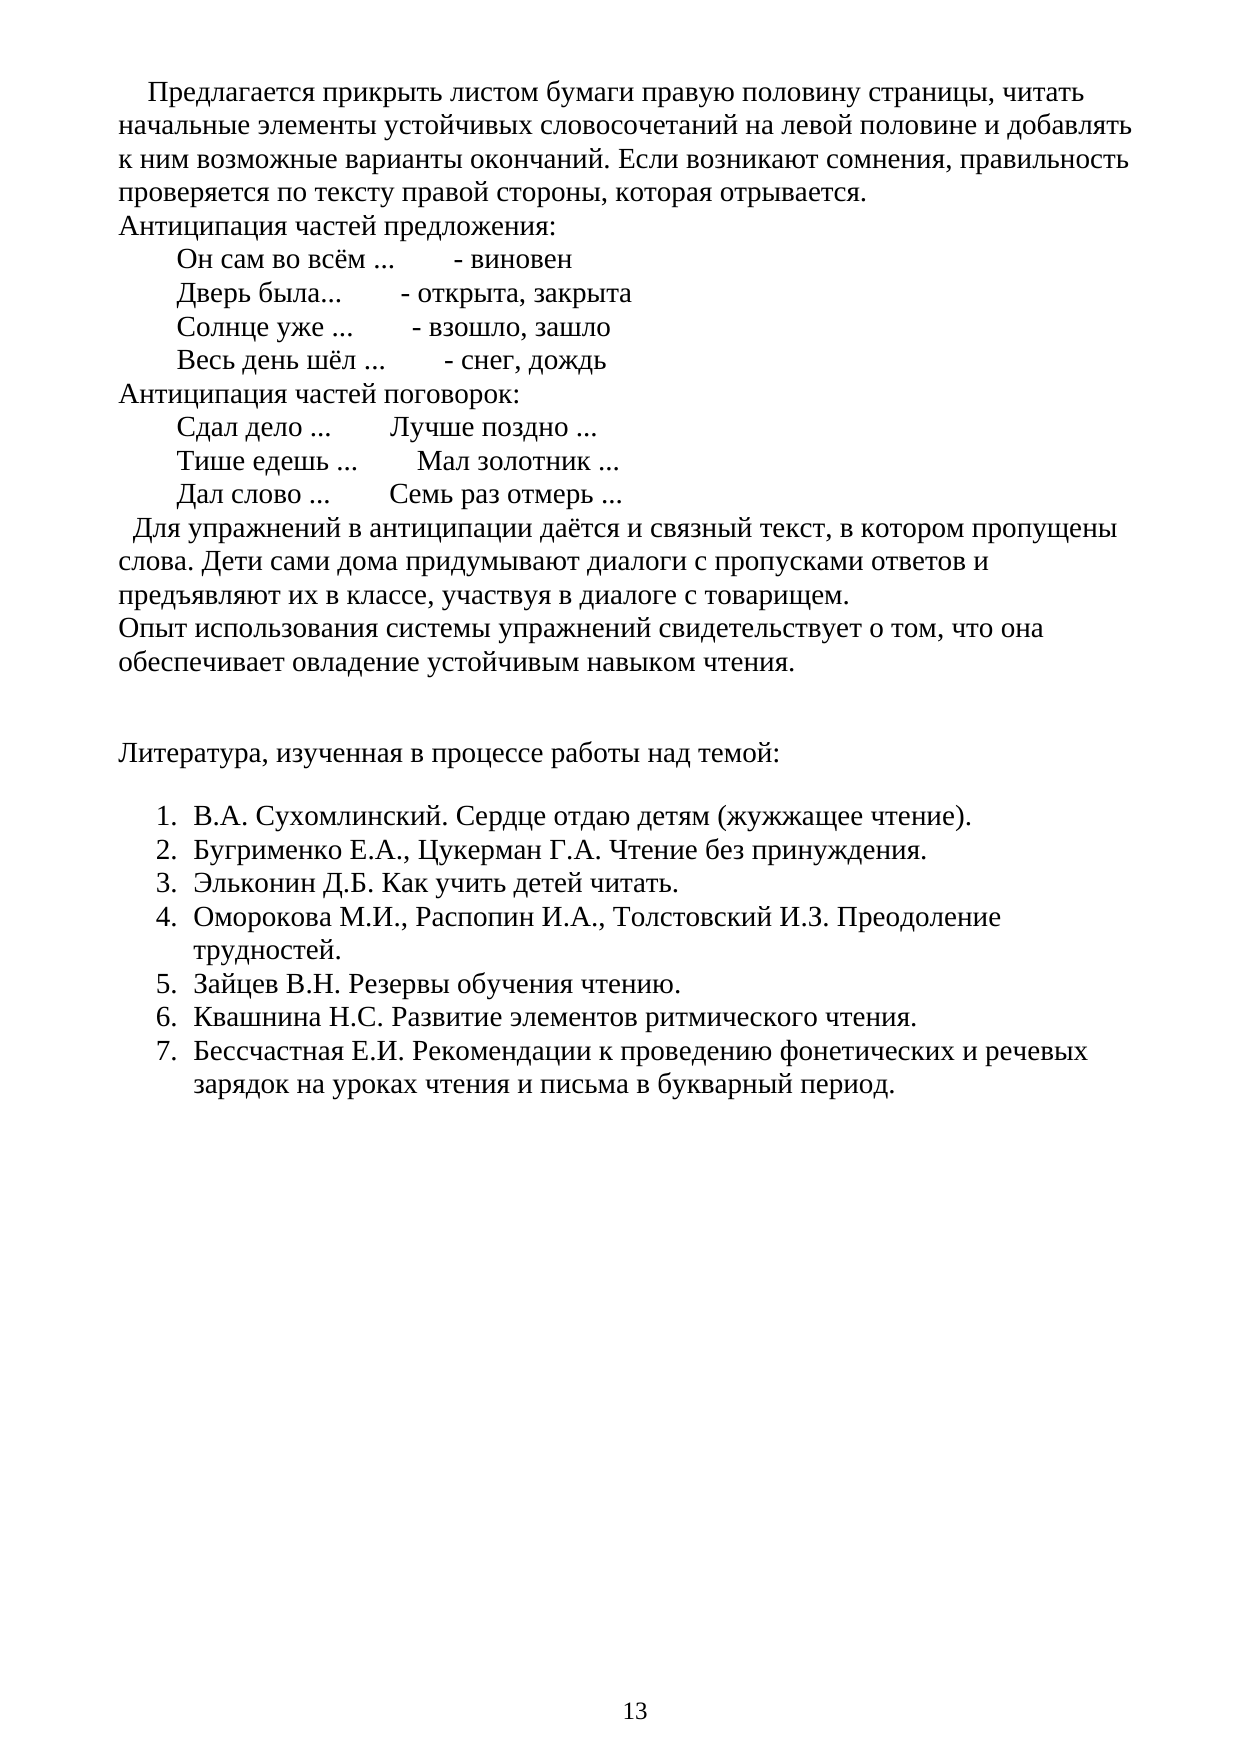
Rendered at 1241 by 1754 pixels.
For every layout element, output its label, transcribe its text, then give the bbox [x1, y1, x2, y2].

text Антиципация частей поговорок: [118, 376, 1151, 409]
list Бугрименко Е.А., Цукерман Г.А. Чтение без принуждения. [156, 832, 1151, 865]
text Сдал дело ... Лучше поздно ... [118, 409, 1151, 443]
text Антиципация частей предложения: [118, 208, 1151, 242]
list Квашнина Н.С. Развитие элементов ритмического чтения. [156, 999, 1151, 1033]
text Предлагается прикрыть листом бумаги правую половину страницы, читать начальные элементы устойчивых словосочетаний на левой половине и добавлять к ним возможные варианты окончаний. Если возникают сомнения, правильность проверяется по тексту правой стороны, которая отрывается. [118, 74, 1151, 208]
list Бессчастная Е.И. Рекомендации к проведению фонетических и речевых зарядок на уроках чтения и письма в букварный период. [156, 1033, 1151, 1100]
list Эльконин Д.Б. Как учить детей читать. [156, 865, 1151, 899]
list Оморокова М.И., Распопин И.А., Толстовский И.З. Преодоление трудностей. [156, 899, 1151, 966]
list В.А. Сухомлинский. Сердце отдаю детям (жужжащее чтение). [156, 798, 1151, 832]
text Опыт использования системы упражнений свидетельствует о том, что она обеспечивает овладение устойчивым навыком чтения. [118, 611, 1151, 678]
text Дал слово ... Семь раз отмерь ... [118, 476, 1151, 510]
text Он сам во всём ... - виновен [118, 242, 1151, 275]
text Тише едешь ... Мал золотник ... [118, 443, 1151, 476]
text Солнце уже ... - взошло, зашло [118, 309, 1151, 342]
text Литература, изученная в процессе работы над темой: [118, 736, 1151, 769]
text Для упражнений в антиципации даётся и связный текст, в котором пропущены слова. Дети сами дома придумывают диалоги с пропусками ответов и предъявляют их в классе, участвуя в диалоге с товарищем. [118, 510, 1151, 611]
text Дверь была... - открыта, закрыта [118, 275, 1151, 309]
text Весь день шёл ... - снег, дождь [118, 342, 1151, 376]
list Зайцев В.Н. Резервы обучения чтению. [156, 966, 1151, 999]
